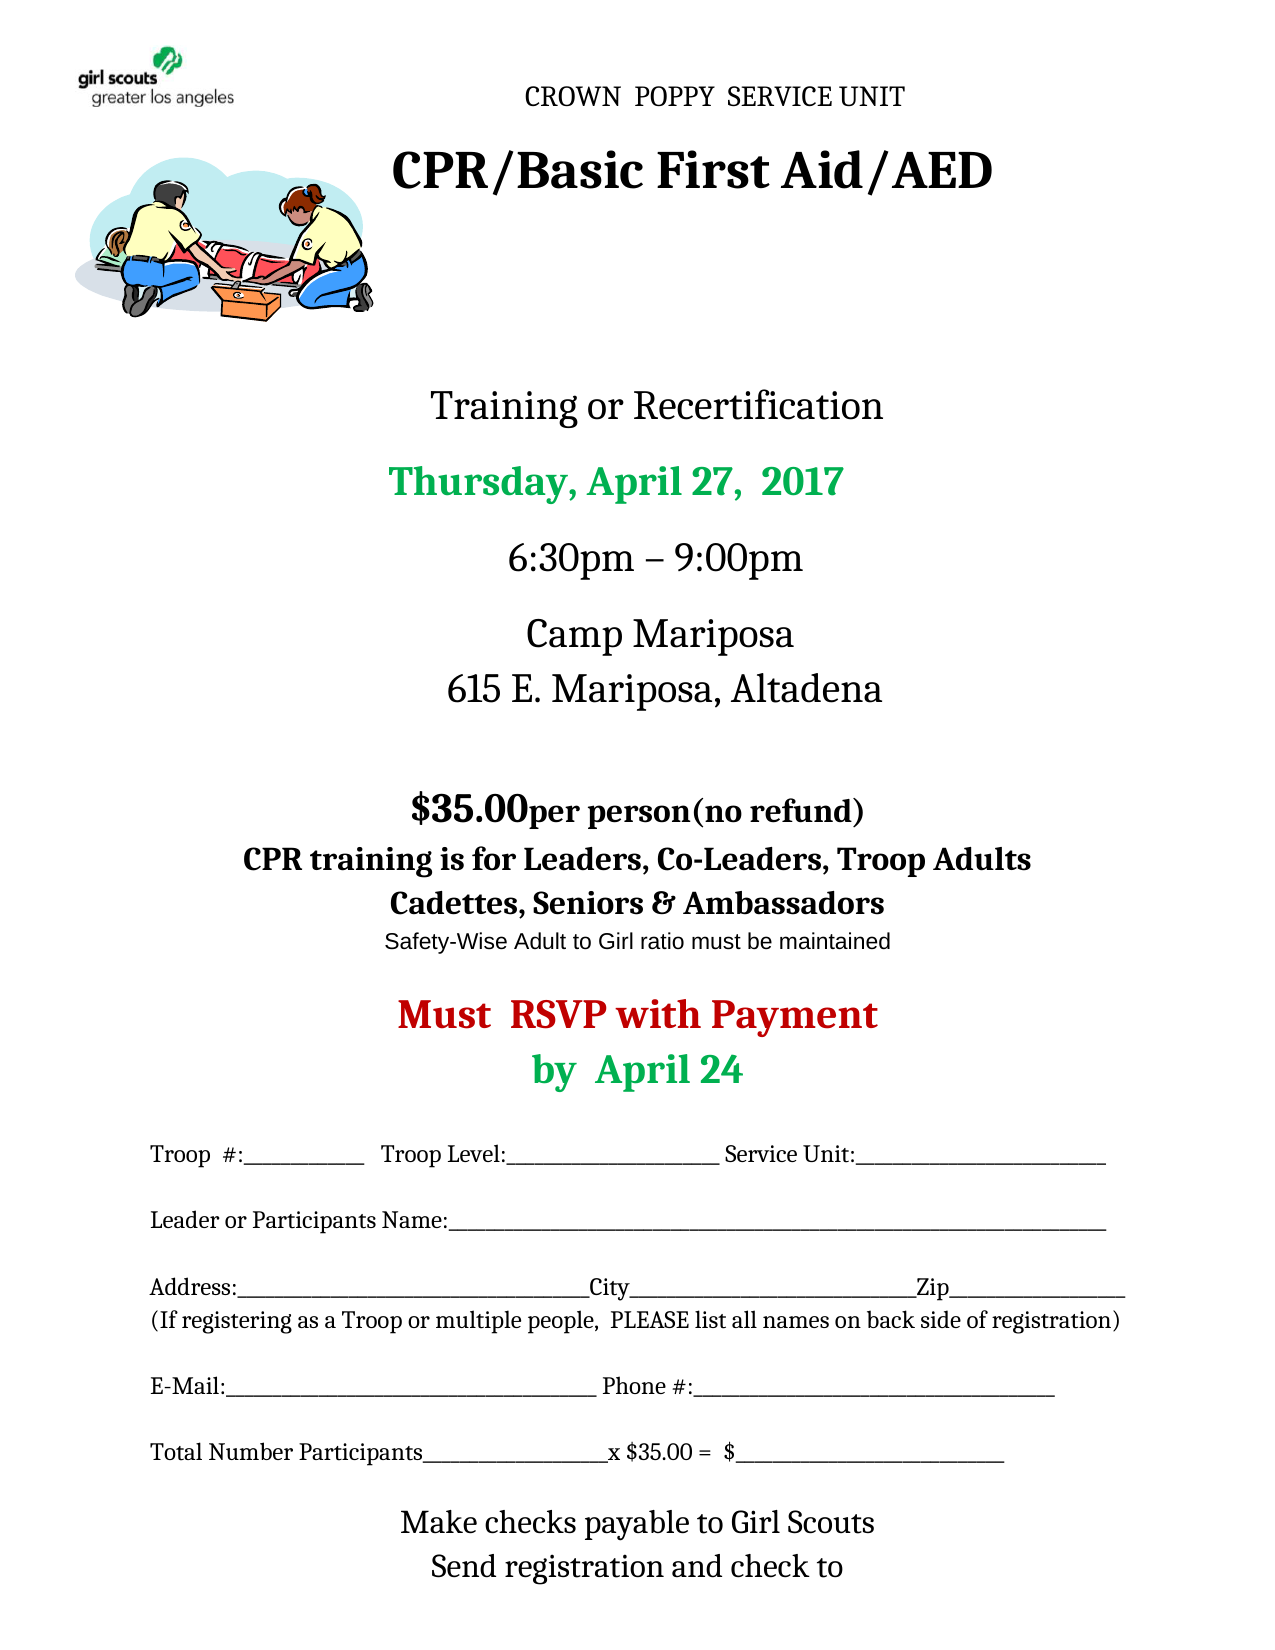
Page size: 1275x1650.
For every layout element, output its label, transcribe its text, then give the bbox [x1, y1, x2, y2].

text Address:______________________________________City_______________________________Zip___________________ [75, 1272, 1200, 1301]
text Training or Recertification [375, 382, 1200, 430]
text Total Number Participants____________________x $35.00 = $_____________________________ [75, 1438, 1200, 1466]
text Cadettes, Seniors & Ambassadors [75, 884, 1200, 922]
text Camp Mariposa [75, 609, 1200, 657]
text CROWN POPPY SERVICE UNIT [75, 45, 1200, 113]
text CPR training is for Leaders, Co-Leaders, Troop Adults [75, 840, 1200, 878]
text Troop #:_____________ Troop Level:_______________________ Service Unit:___________________________ [75, 1140, 1200, 1169]
text Send registration and check to [75, 1548, 1200, 1586]
text 6:30pm – 9:00pm [75, 534, 1200, 582]
text $35.00per person(no refund) [75, 785, 1200, 833]
text Safety-Wise Adult to Girl ratio must be maintained [75, 928, 1200, 954]
text Leader or Participants Name:_______________________________________________________________________ [75, 1206, 1200, 1235]
text by April 24 [75, 1046, 1200, 1094]
text Thursday, April 27, 2017 [150, 458, 1200, 506]
text E-Mail:________________________________________ Phone #:_______________________________________ [75, 1372, 1200, 1400]
text Must RSVP with Payment [75, 991, 1200, 1039]
text 615 E. Mariposa, Altadena [75, 665, 1200, 713]
text (If registering as a Troop or multiple people, PLEASE list all names on back side of registration) [75, 1306, 1200, 1334]
text Make checks payable to Girl Scouts [75, 1504, 1200, 1542]
text CPR/Basic First Aid/AED [75, 139, 1200, 202]
